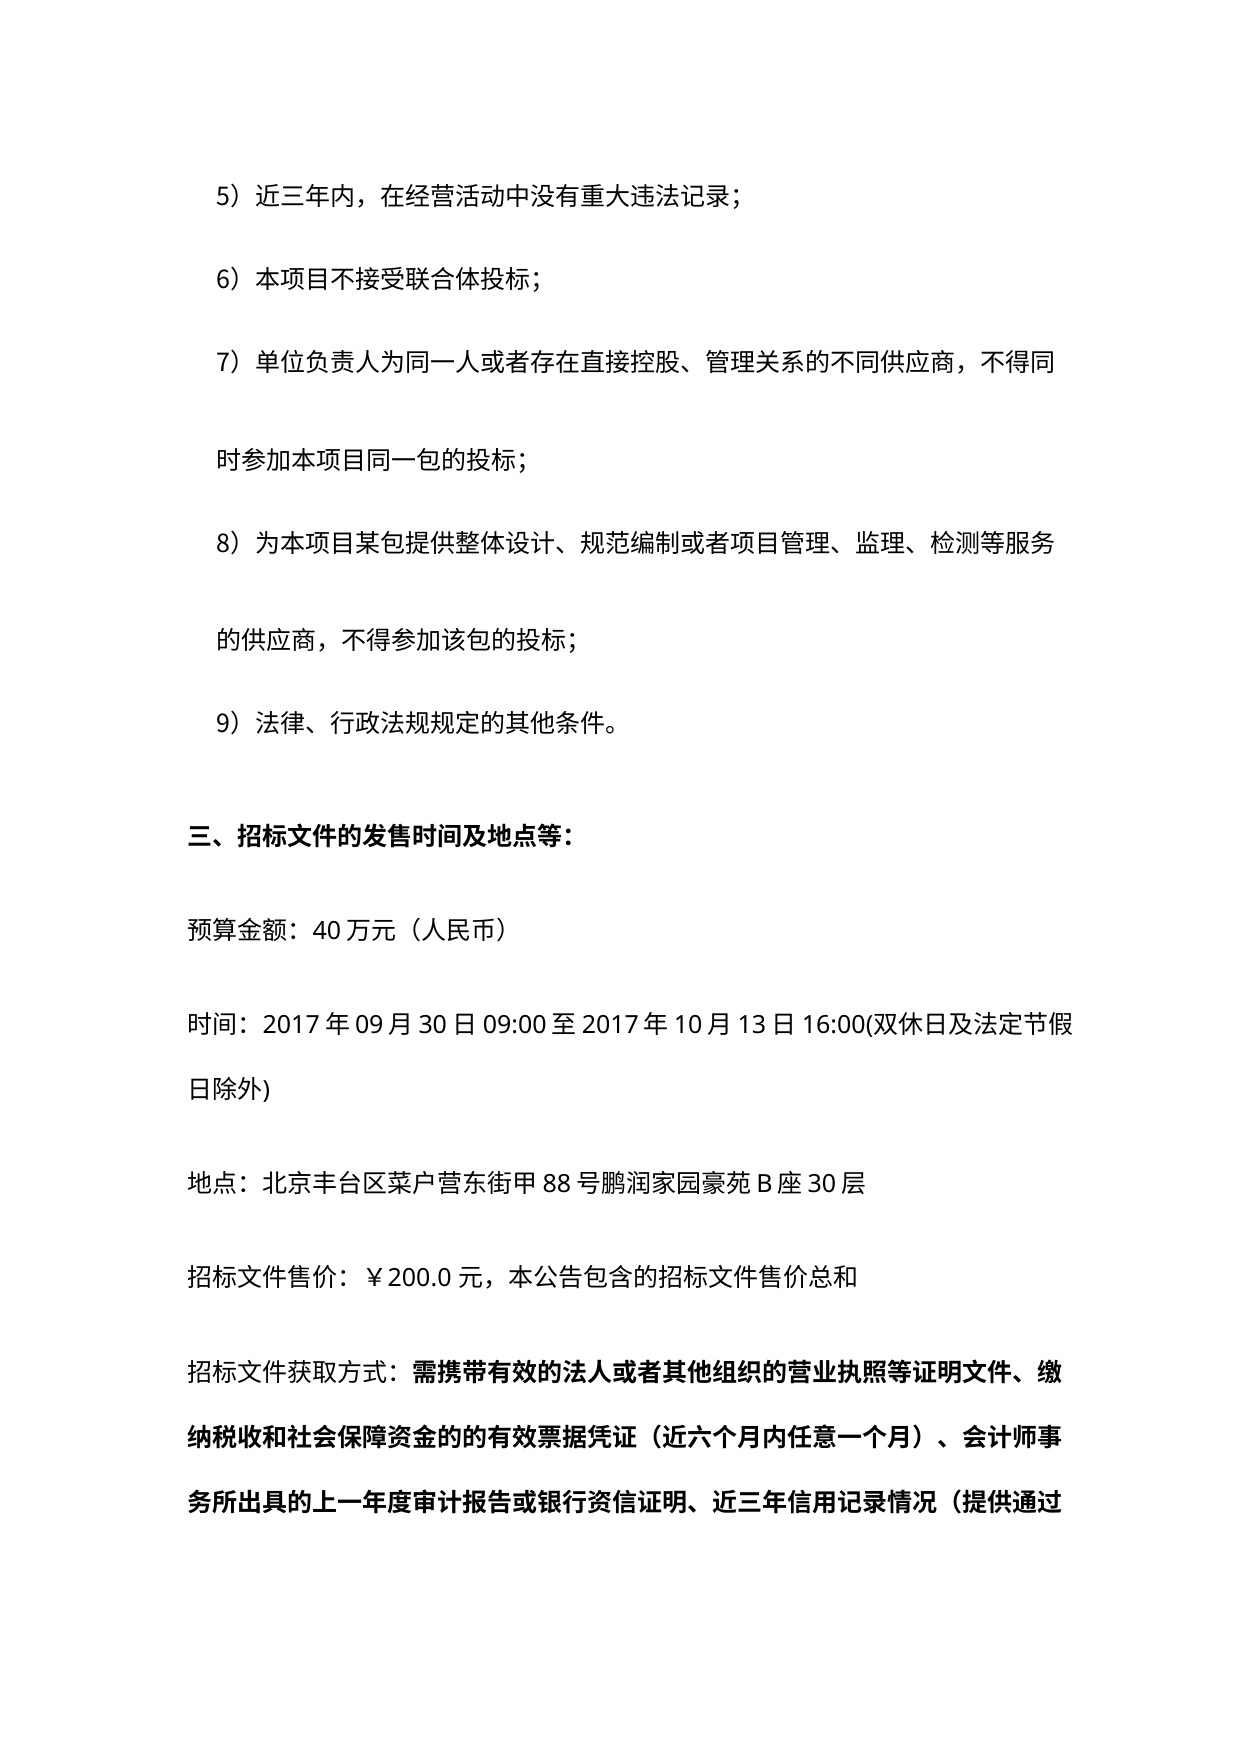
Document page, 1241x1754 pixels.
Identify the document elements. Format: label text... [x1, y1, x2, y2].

text 9）法律、行政法规规定的其他条件。 [216, 689, 1076, 754]
text 三、招标文件的发售时间及地点等： [187, 802, 1078, 867]
text 8）为本项目某包提供整体设计、规范编制或者项目管理、监理、检测等服务的供应商，不得参加该包的投标； [216, 509, 1076, 671]
text 6）本项目不接受联合体投标； [216, 245, 1076, 310]
text 5）近三年内，在经营活动中没有重大违法记录； [216, 162, 1076, 227]
text 时间：2017年09月30日 09:00至2017年10月13日 16:00(双休日及法定节假日除外) [187, 990, 1078, 1120]
text 7）单位负责人为同一人或者存在直接控股、管理关系的不同供应商，不得同时参加本项目同一包的投标； [216, 328, 1076, 491]
text 预算金额：40万元（人民币） [187, 896, 1078, 961]
text 招标文件售价：￥200.0 元，本公告包含的招标文件售价总和 [187, 1243, 1078, 1308]
text 地点：北京丰台区菜户营东街甲88号鹏润家园豪苑B座30层 [187, 1149, 1078, 1214]
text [187, 1338, 1078, 1533]
